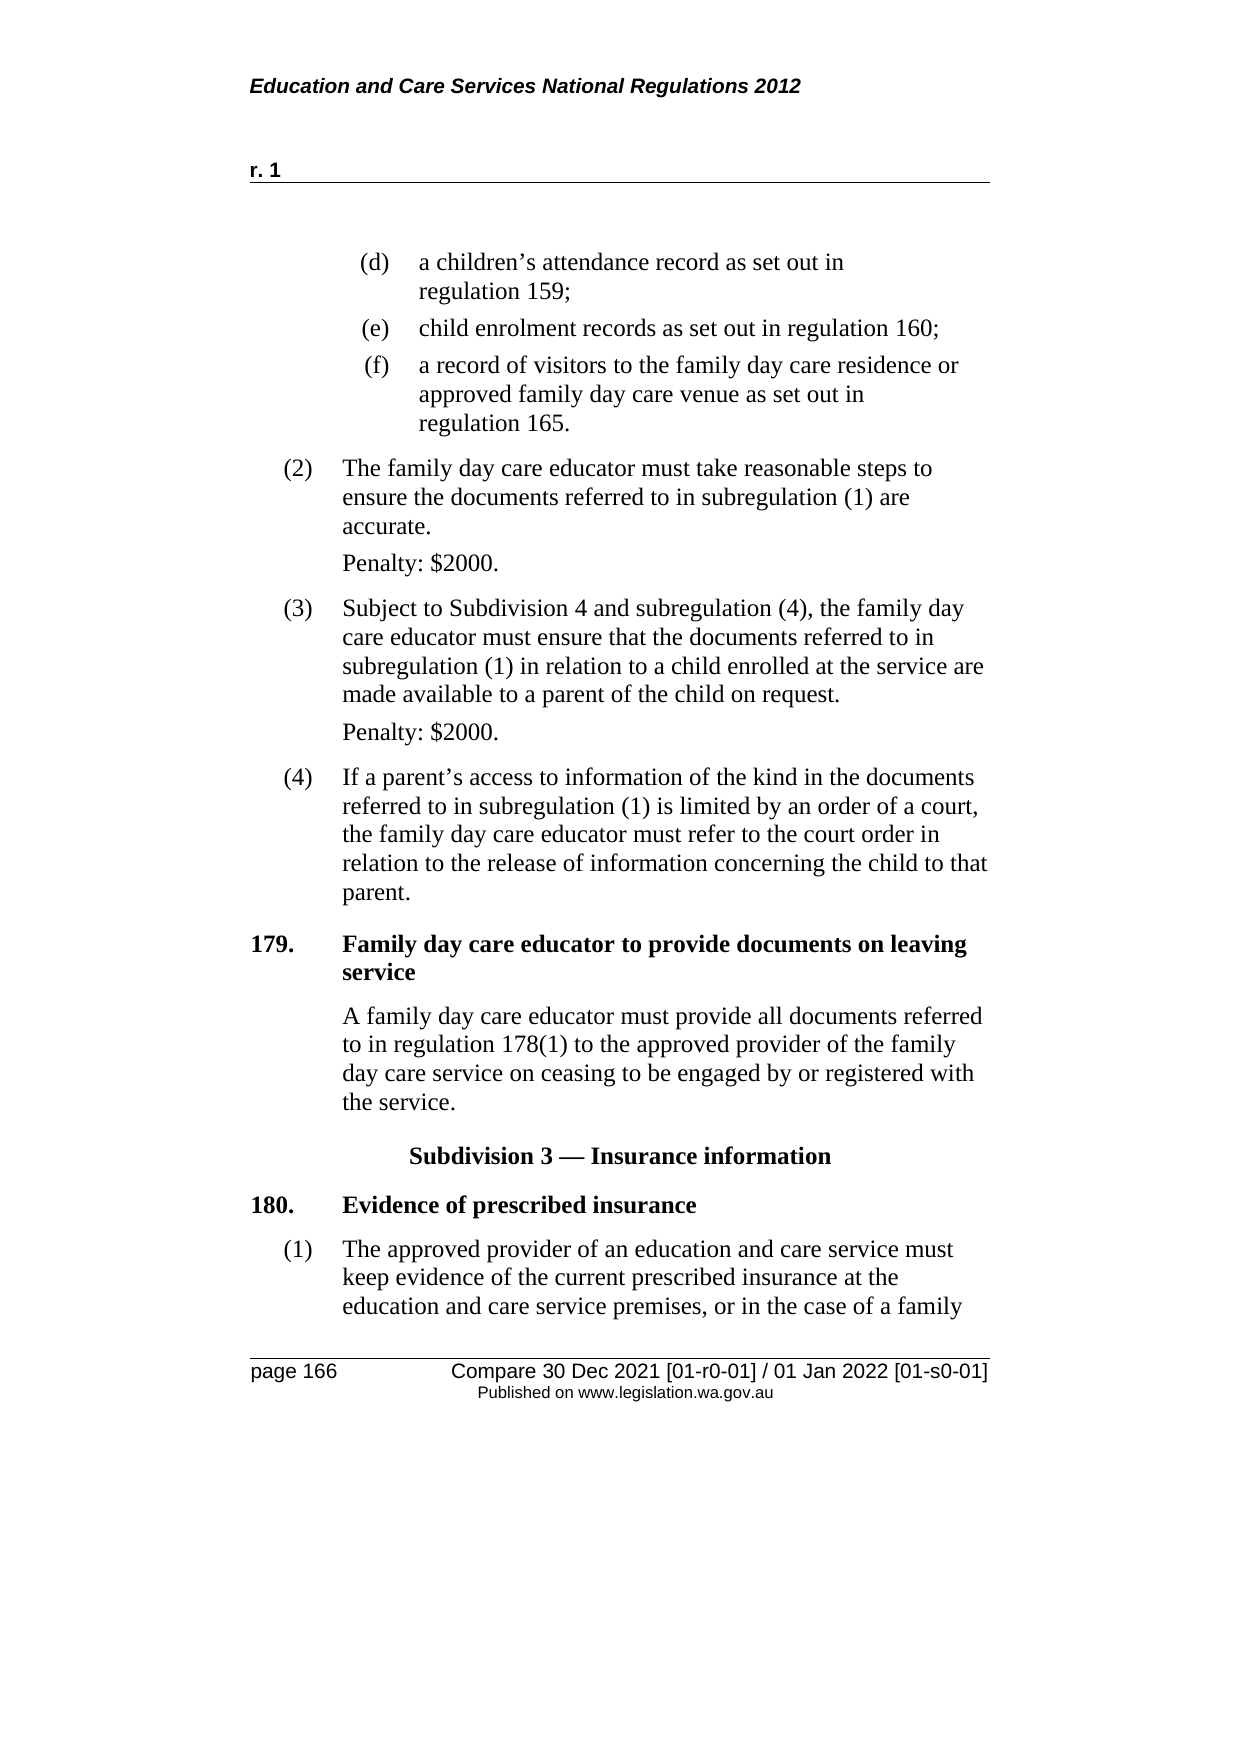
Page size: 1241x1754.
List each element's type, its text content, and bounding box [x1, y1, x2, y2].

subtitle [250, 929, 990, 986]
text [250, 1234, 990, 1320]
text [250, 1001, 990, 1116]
text (d) a children’s attendance record as set out in regulation 159; [250, 247, 990, 305]
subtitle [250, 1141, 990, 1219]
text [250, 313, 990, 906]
